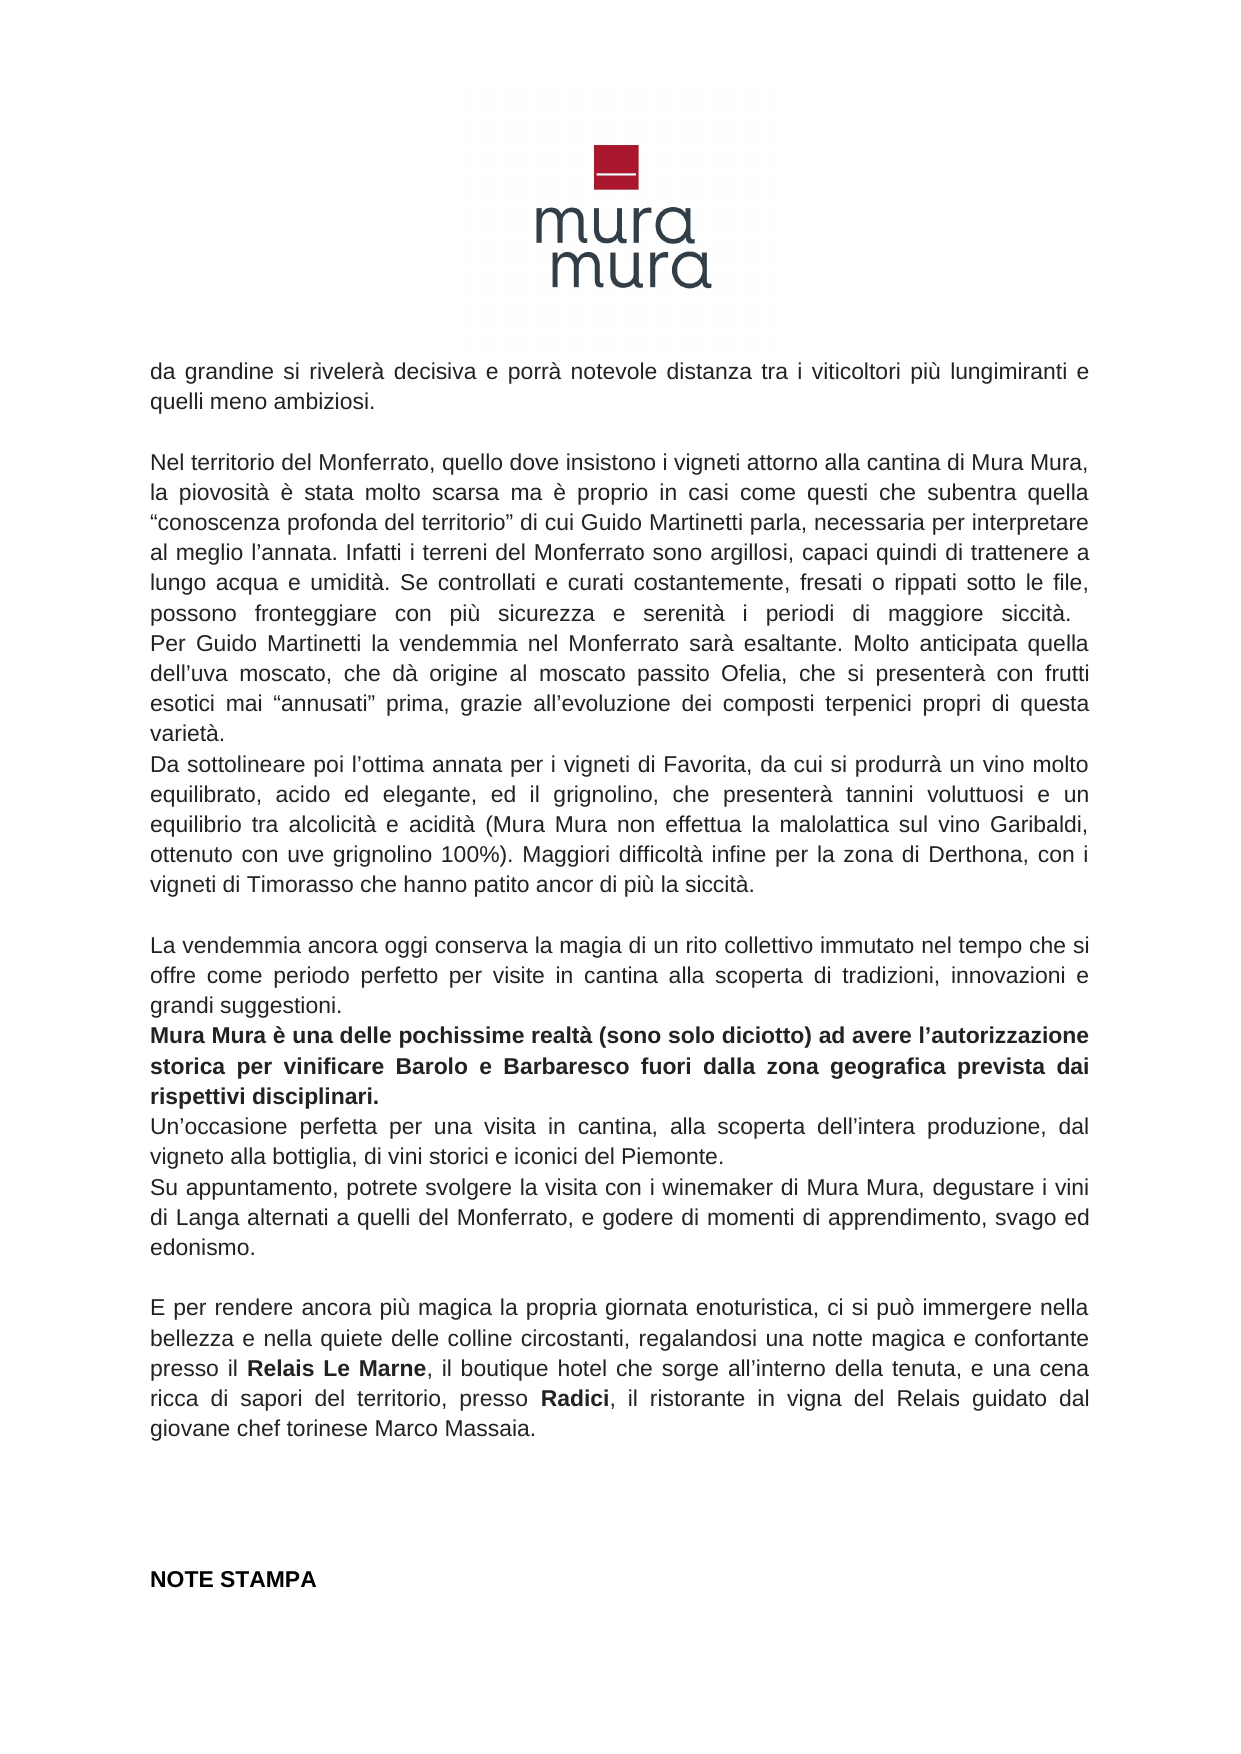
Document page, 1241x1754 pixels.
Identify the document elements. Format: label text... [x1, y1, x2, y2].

text Su appuntamento, potrete svolgere la visita con i winemaker di Mura Mura, degustare i vini di Langa alternati a quelli del Monferrato, e godere di momenti di apprendimento, svago ed edonismo. [150, 1173, 1090, 1260]
text Da sottolineare poi l’ottima annata per i vigneti di Favorita, da cui si produrrà un vino molto equilibrato, acido ed elegante, ed il grignolino, che presenterà tannini voluttuosi e un equilibrio tra alcolicità e acidità (Mura Mura non effettua la malolattica sul vino Garibaldi, ottenuto con uve grignolino 100%). Maggiori difficoltà infine per la zona di Derthona, con i vigneti di Timorasso che hanno patito ancor di più la siccità. [150, 751, 1090, 898]
text Mura Mura è una delle pochissime realtà (sono solo diciotto) ad avere l’autorizzazione storica per vinificare Barolo e Barbaresco fuori dalla zona geografica prevista dai rispettivi disciplinari. [150, 1022, 1090, 1109]
text NOTE STAMPA [150, 1566, 1090, 1592]
text E per rendere ancora più magica la propria giornata enoturistica, ci si può immergere nella bellezza e nella quiete delle colline circostanti, regalandosi una notte magica e confortante presso il Relais Le Marne, il boutique hotel che sorge all’interno della tenuta, e una cena ricca di sapori del territorio, presso Radici, il ristorante in vigna del Relais guidato dal giovane chef torinese Marco Massaia. [150, 1294, 1090, 1441]
text Nel territorio del Monferrato, quello dove insistono i vigneti attorno alla cantina di Mura Mura, la piovosità è stata molto scarsa ma è proprio in casi come questi che subentra quella “conoscenza profonda del territorio” di cui Guido Martinetti parla, necessaria per interpretare al meglio l’annata. Infatti i terreni del Monferrato sono argillosi, capaci quindi di trattenere a lungo acqua e umidità. Se controllati e curati costantemente, fresati o rippati sotto le file, possono fronteggiare con più sicurezza e serenità i periodi di maggiore siccità. Per Guido Martinetti la vendemmia nel Monferrato sarà esaltante. Molto anticipata quella dell’uva moscato, che dà origine al moscato passito Ofelia, che si presenterà con frutti esotici mai “annusati” prima, grazie all’evoluzione dei composti terpenici propri di questa varietà. [150, 448, 1090, 747]
text La vendemmia ancora oggi conserva la magia di un rito collettivo immutato nel tempo che si offre come periodo perfetto per visite in cantina alla scoperta di tradizioni, innovazioni e grandi suggestioni. [150, 932, 1090, 1018]
picture [463, 75, 777, 354]
text Un’occasione perfetta per una visita in cantina, alla scoperta dell’intera produzione, dal vigneto alla bottiglia, di vini storici e iconici del Piemonte. [150, 1113, 1090, 1169]
